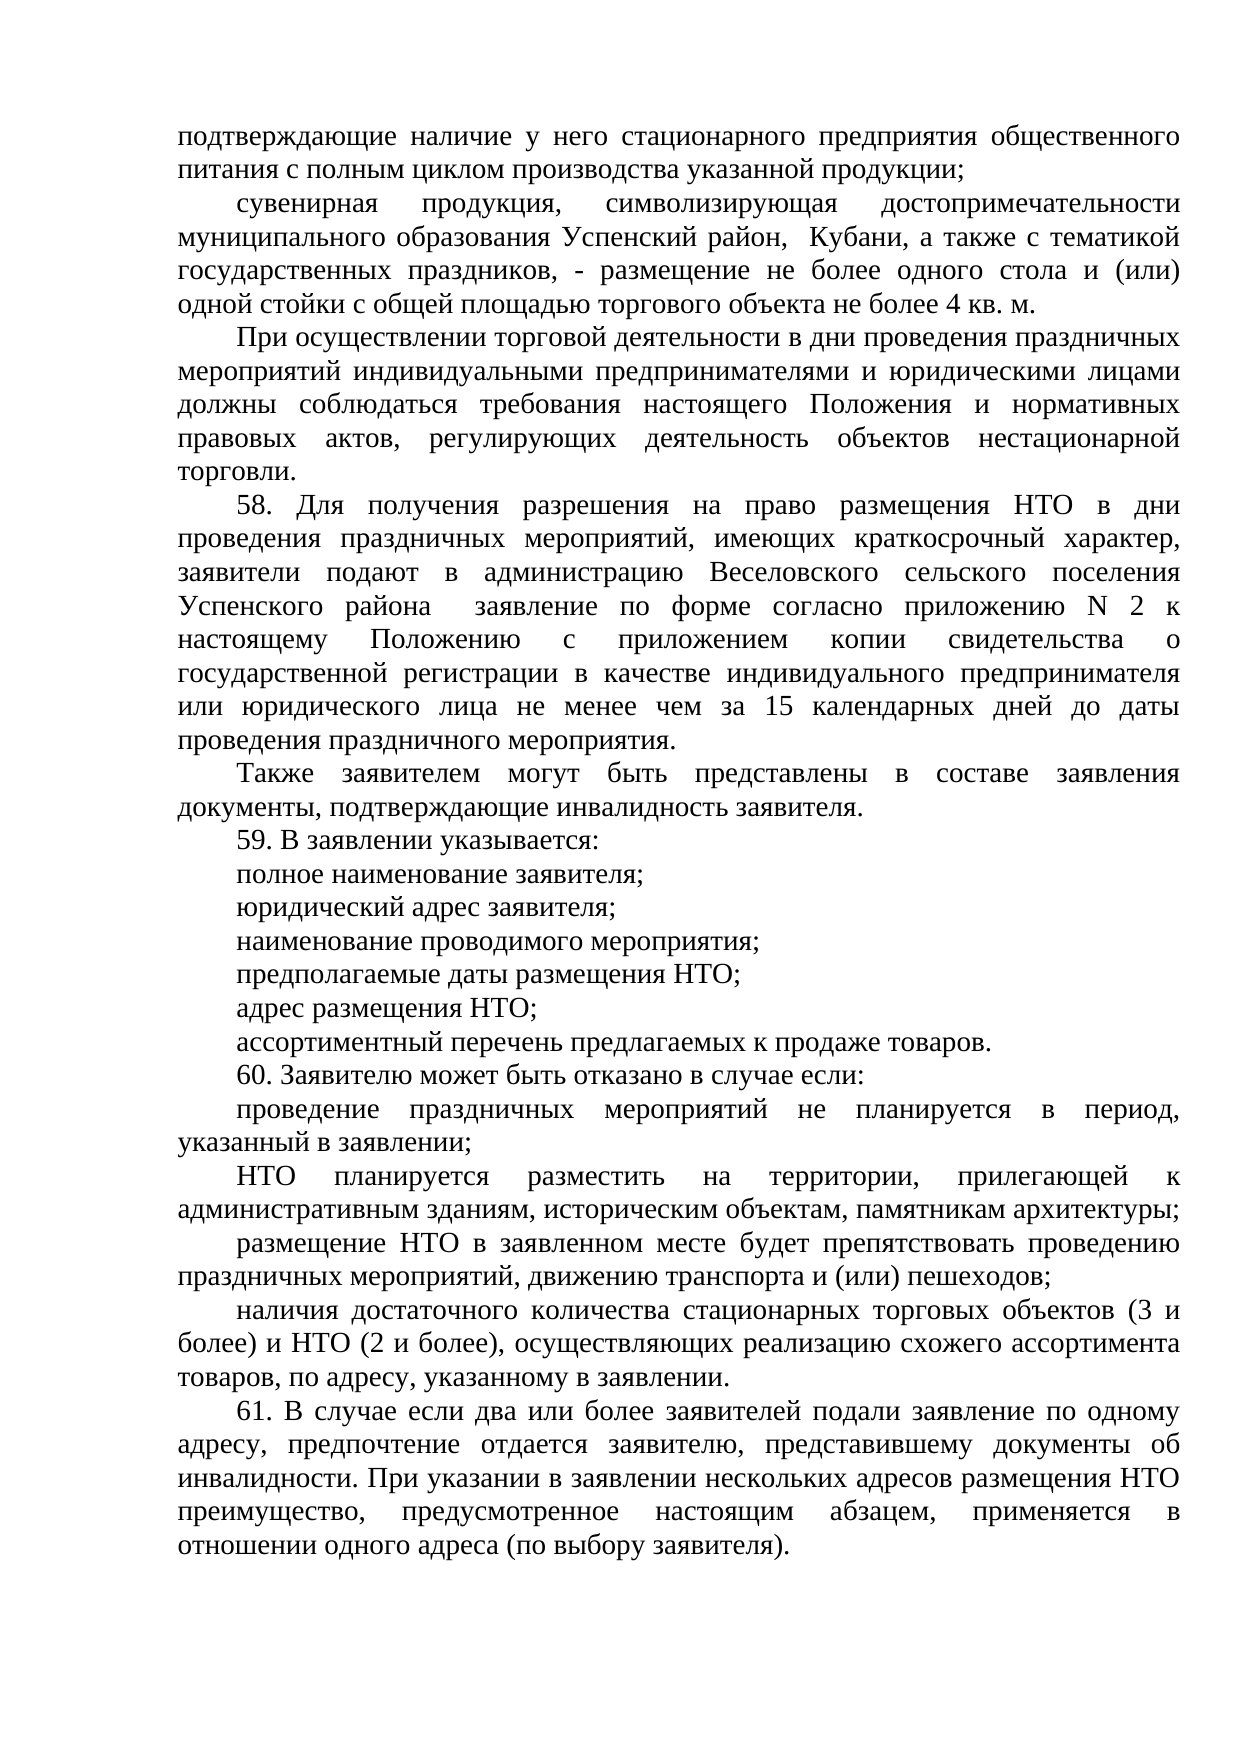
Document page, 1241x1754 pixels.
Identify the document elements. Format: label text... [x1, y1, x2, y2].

text размещение НТО в заявленном месте будет препятствовать проведению праздничных мероприятий, движению транспорта и (или) пешеходов; [177, 1225, 1181, 1292]
text адрес размещения НТО; [177, 990, 1181, 1024]
text 58. Для получения разрешения на право размещения НТО в дни проведения праздничных мероприятий, имеющих краткосрочный характер, заявители подают в администрацию Веселовского сельского поселения Успенского района заявление по форме согласно приложению N 2 к настоящему Положению с приложением копии свидетельства о государственной регистрации в качестве индивидуального предпринимателя или юридического лица не менее чем за 15 календарных дней до даты проведения праздничного мероприятия. [177, 487, 1181, 755]
text юридический адрес заявителя; [177, 889, 1181, 923]
text Также заявителем могут быть представлены в составе заявления документы, подтверждающие инвалидность заявителя. [177, 755, 1181, 822]
text наличия достаточного количества стационарных торговых объектов (3 и более) и НТО (2 и более), осуществляющих реализацию схожего ассортимента товаров, по адресу, указанному в заявлении. [177, 1292, 1181, 1393]
text проведение праздничных мероприятий не планируется в период, указанный в заявлении; [177, 1091, 1181, 1158]
text сувенирная продукция, символизирующая достопримечательности муниципального образования Успенский район, Кубани, а также с тематикой государственных праздников, - размещение не более одного стола и (или) одной стойки с общей площадью торгового объекта не более 4 кв. м. [177, 185, 1181, 319]
text полное наименование заявителя; [177, 856, 1181, 889]
text 59. В заявлении указывается: [177, 822, 1181, 856]
text наименование проводимого мероприятия; [177, 923, 1181, 957]
text 60. Заявителю может быть отказано в случае если: [177, 1057, 1181, 1091]
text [177, 118, 1181, 185]
text ассортиментный перечень предлагаемых к продаже товаров. [177, 1024, 1181, 1057]
text 61. В случае если два или более заявителей подали заявление по одному адресу, предпочтение отдается заявителю, представившему документы об инвалидности. При указании в заявлении нескольких адресов размещения НТО преимущество, предусмотренное настоящим абзацем, применяется в отношении одного адреса (по выбору заявителя). [177, 1393, 1181, 1560]
text предполагаемые даты размещения НТО; [177, 957, 1181, 990]
text При осуществлении торговой деятельности в дни проведения праздничных мероприятий индивидуальными предпринимателями и юридическими лицами должны соблюдаться требования настоящего Положения и нормативных правовых актов, регулирующих деятельность объектов нестационарной торговли. [177, 319, 1181, 487]
text НТО планируется разместить на территории, прилегающей к административным зданиям, историческим объектам, памятникам архитектуры; [177, 1158, 1181, 1225]
